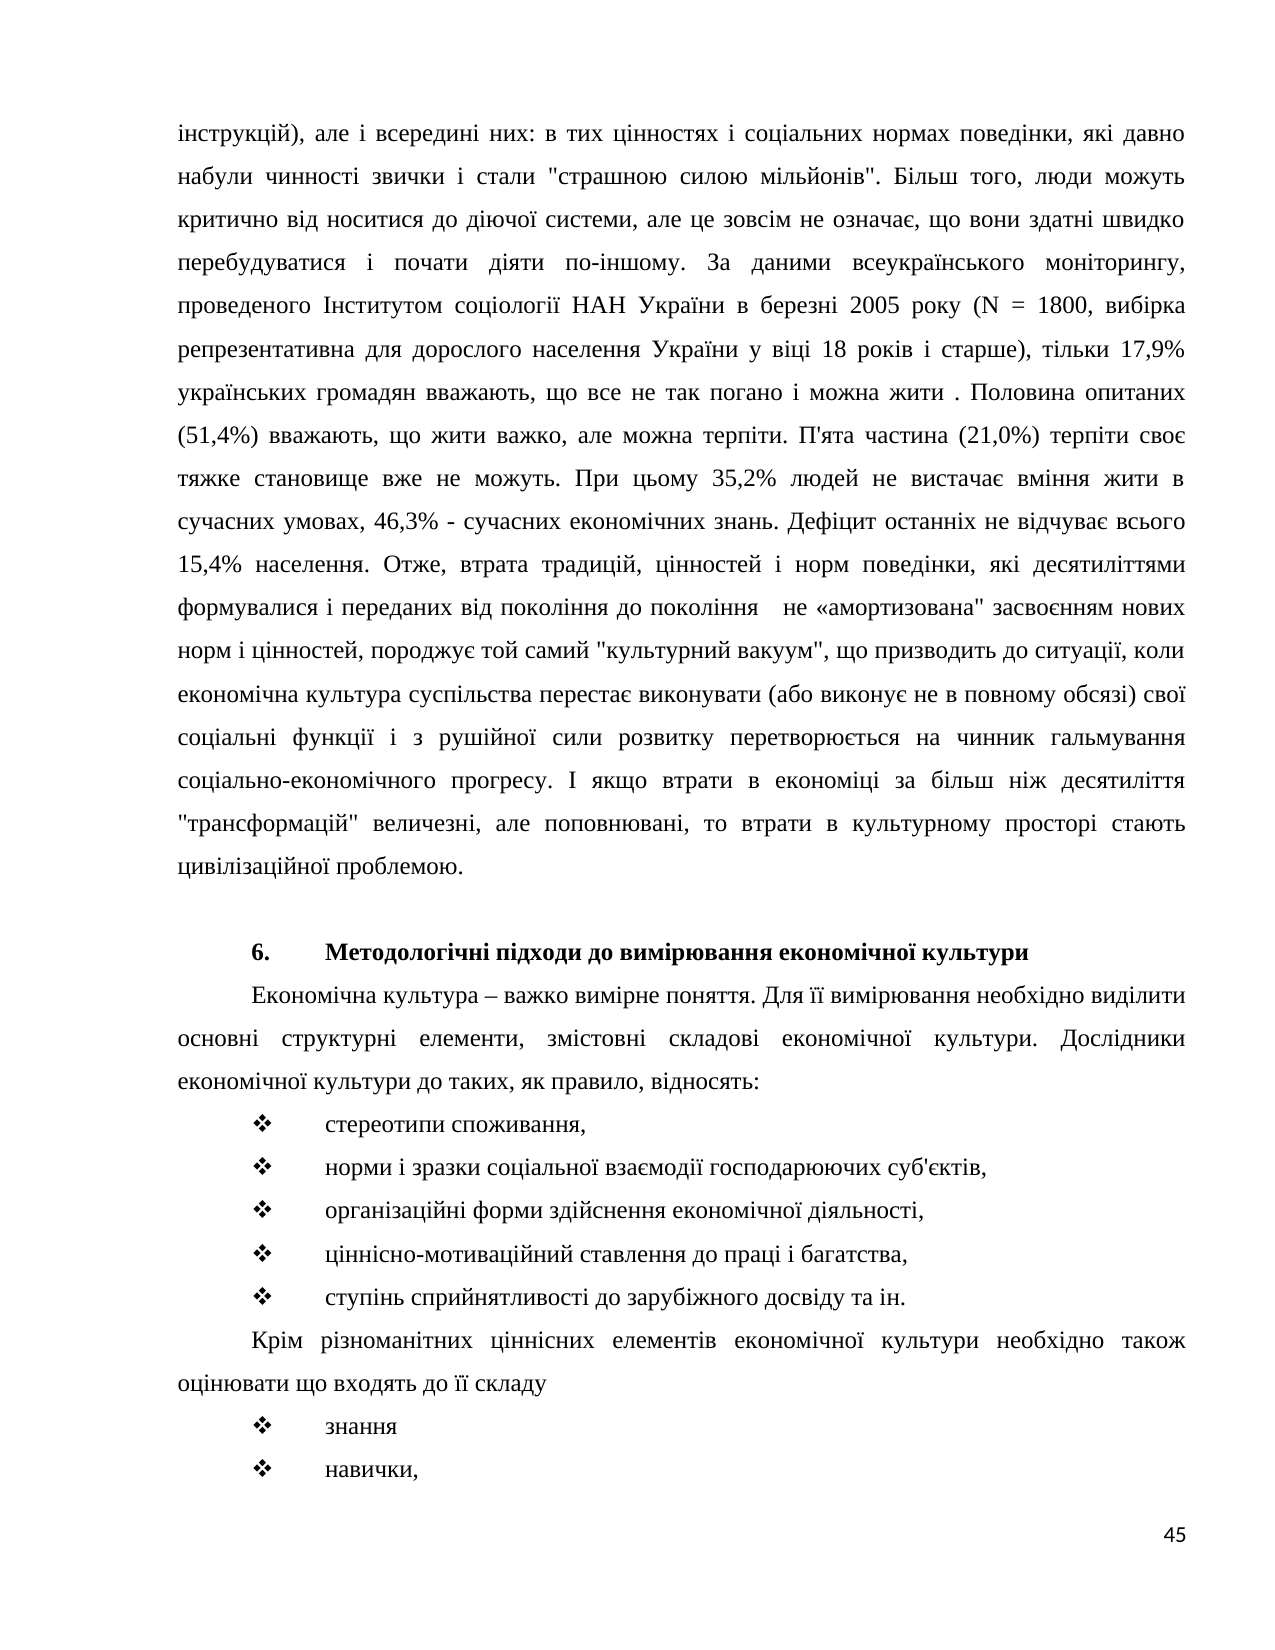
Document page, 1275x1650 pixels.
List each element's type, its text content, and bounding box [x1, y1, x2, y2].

text Крім різноманітних ціннісних елементів економічної культури необхідно також оцінювати що входять до її складу [177, 1325, 1186, 1397]
list стереотипи споживання, [177, 1109, 1186, 1138]
list ступінь сприйнятливості до зарубіжного досвіду та ін. [177, 1282, 1186, 1311]
list навички, [177, 1454, 1186, 1483]
list організаційні форми здійснення економічної діяльності, [177, 1196, 1186, 1224]
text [177, 118, 1186, 880]
list норми і зразки соціальної взаємодії господарюючих суб'єктів, [177, 1152, 1186, 1181]
list знання [177, 1411, 1186, 1440]
text Економічна культура – важко вимірне поняття. Для її вимірювання необхідно виділити основні структурні елементи, змістовні складові економічної культури. Дослідники економічної культури до таких, як правило, відносять: [177, 980, 1186, 1095]
list ціннісно-мотиваційний ставлення до праці і багатства, [177, 1239, 1186, 1267]
list Методологічні підходи до вимірювання економічної культури [177, 937, 1186, 966]
